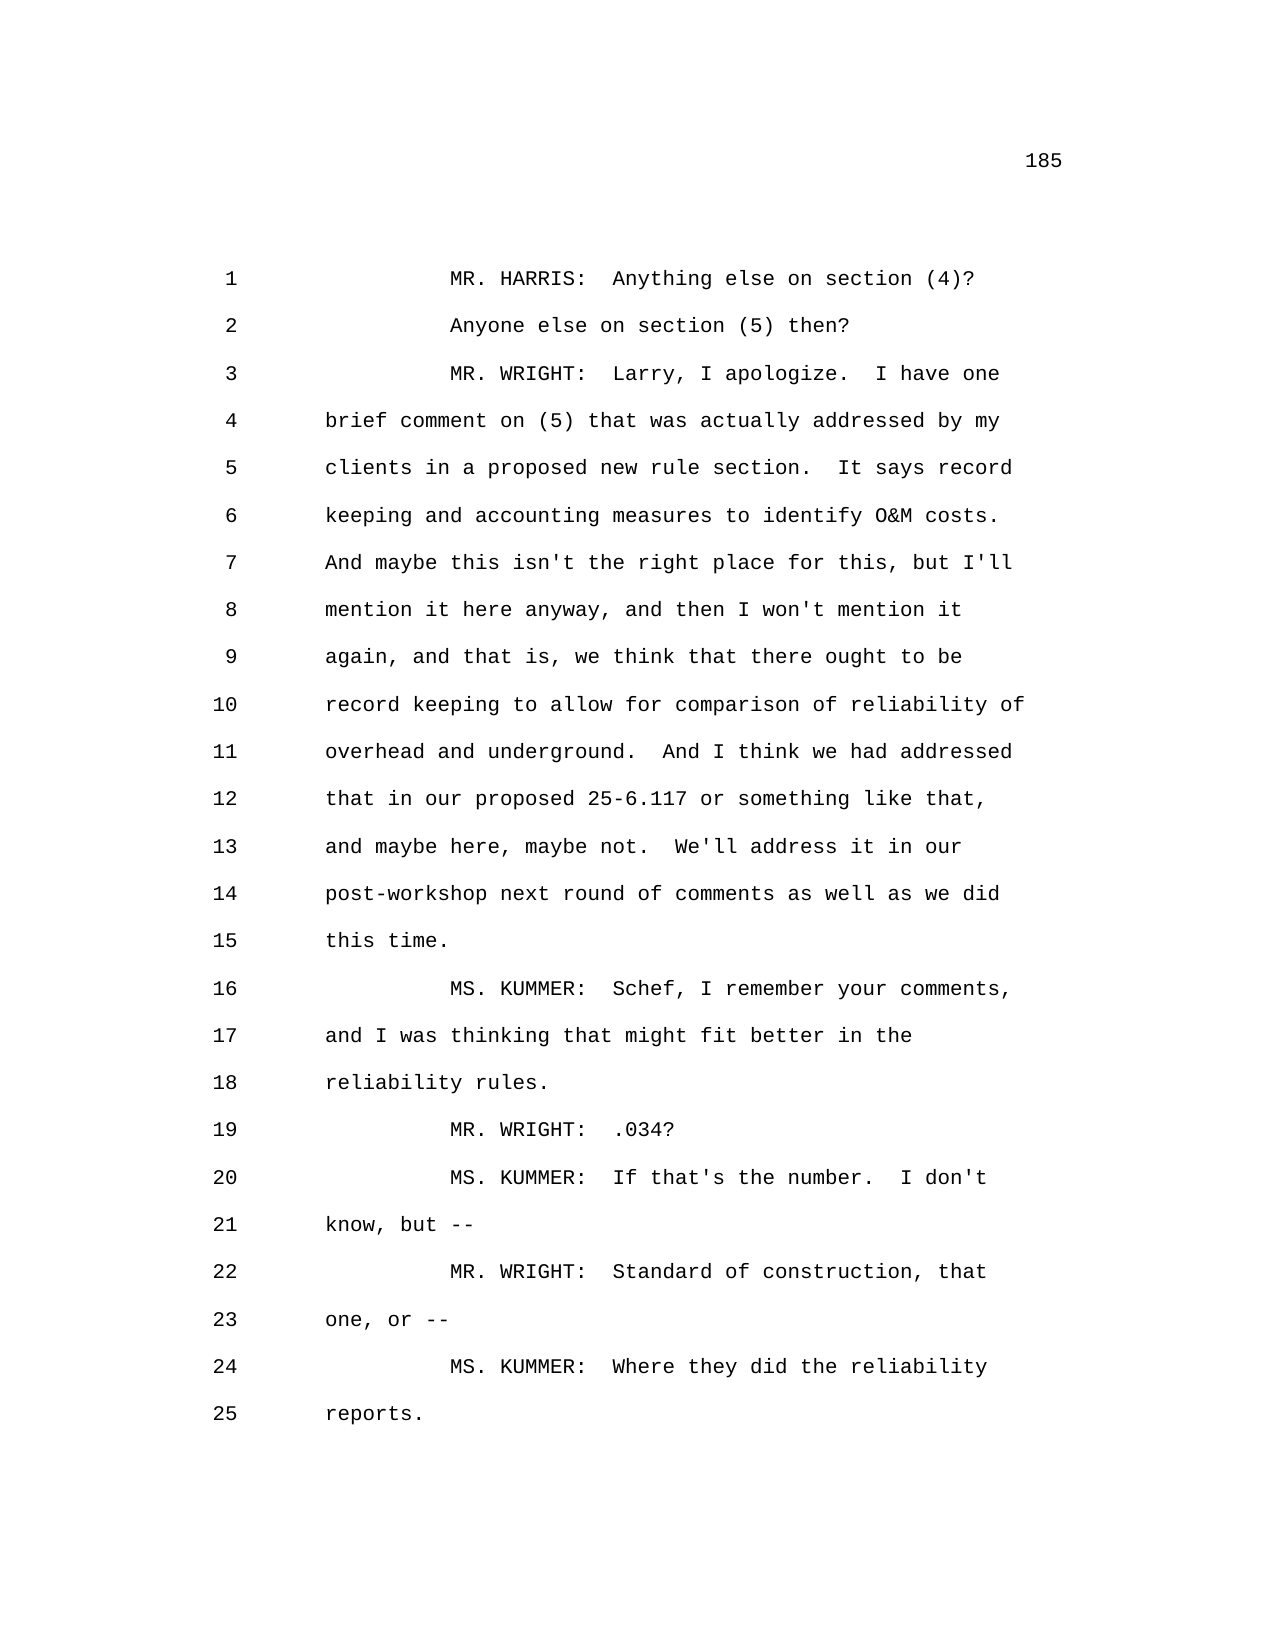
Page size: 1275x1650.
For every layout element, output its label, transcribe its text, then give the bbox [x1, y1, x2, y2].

text 24 MS. KUMMER: Where they did the reliability [137, 1356, 1138, 1379]
text 185 [137, 150, 1138, 174]
text 3 MR. WRIGHT: Larry, I apologize. I have one [137, 363, 1138, 386]
text 7 And maybe this isn't the right place for this, but I'll [137, 552, 1138, 576]
text 6 keeping and accounting measures to identify O&M costs. [137, 505, 1138, 528]
text 21 know, but -- [137, 1214, 1138, 1238]
text 14 post-workshop next round of comments as well as we did [137, 883, 1138, 907]
text 25 reports. [137, 1403, 1138, 1427]
text 5 clients in a proposed new rule section. It says record [137, 457, 1138, 481]
text 19 MR. WRIGHT: .034? [137, 1119, 1138, 1143]
text 8 mention it here anyway, and then I won't mention it [137, 599, 1138, 623]
text 22 MR. WRIGHT: Standard of construction, that [137, 1261, 1138, 1285]
text 12 that in our proposed 25-6.117 or something like that, [137, 788, 1138, 812]
text 9 again, and that is, we think that there ought to be [137, 647, 1138, 670]
text 23 one, or -- [137, 1309, 1138, 1332]
text 13 and maybe here, maybe not. We'll address it in our [137, 836, 1138, 859]
text 10 record keeping to allow for comparison of reliability of [137, 694, 1138, 717]
text 17 and I was thinking that might fit better in the [137, 1025, 1138, 1048]
text 11 overhead and underground. And I think we had addressed [137, 741, 1138, 765]
text 4 brief comment on (5) that was actually addressed by my [137, 410, 1138, 434]
text 18 reliability rules. [137, 1072, 1138, 1096]
text 20 MS. KUMMER: If that's the number. I don't [137, 1167, 1138, 1190]
text 2 Anyone else on section (5) then? [137, 316, 1138, 339]
text 15 this time. [137, 930, 1138, 954]
text 1 MR. HARRIS: Anything else on section (4)? [137, 268, 1138, 292]
text 16 MS. KUMMER: Schef, I remember your comments, [137, 978, 1138, 1001]
